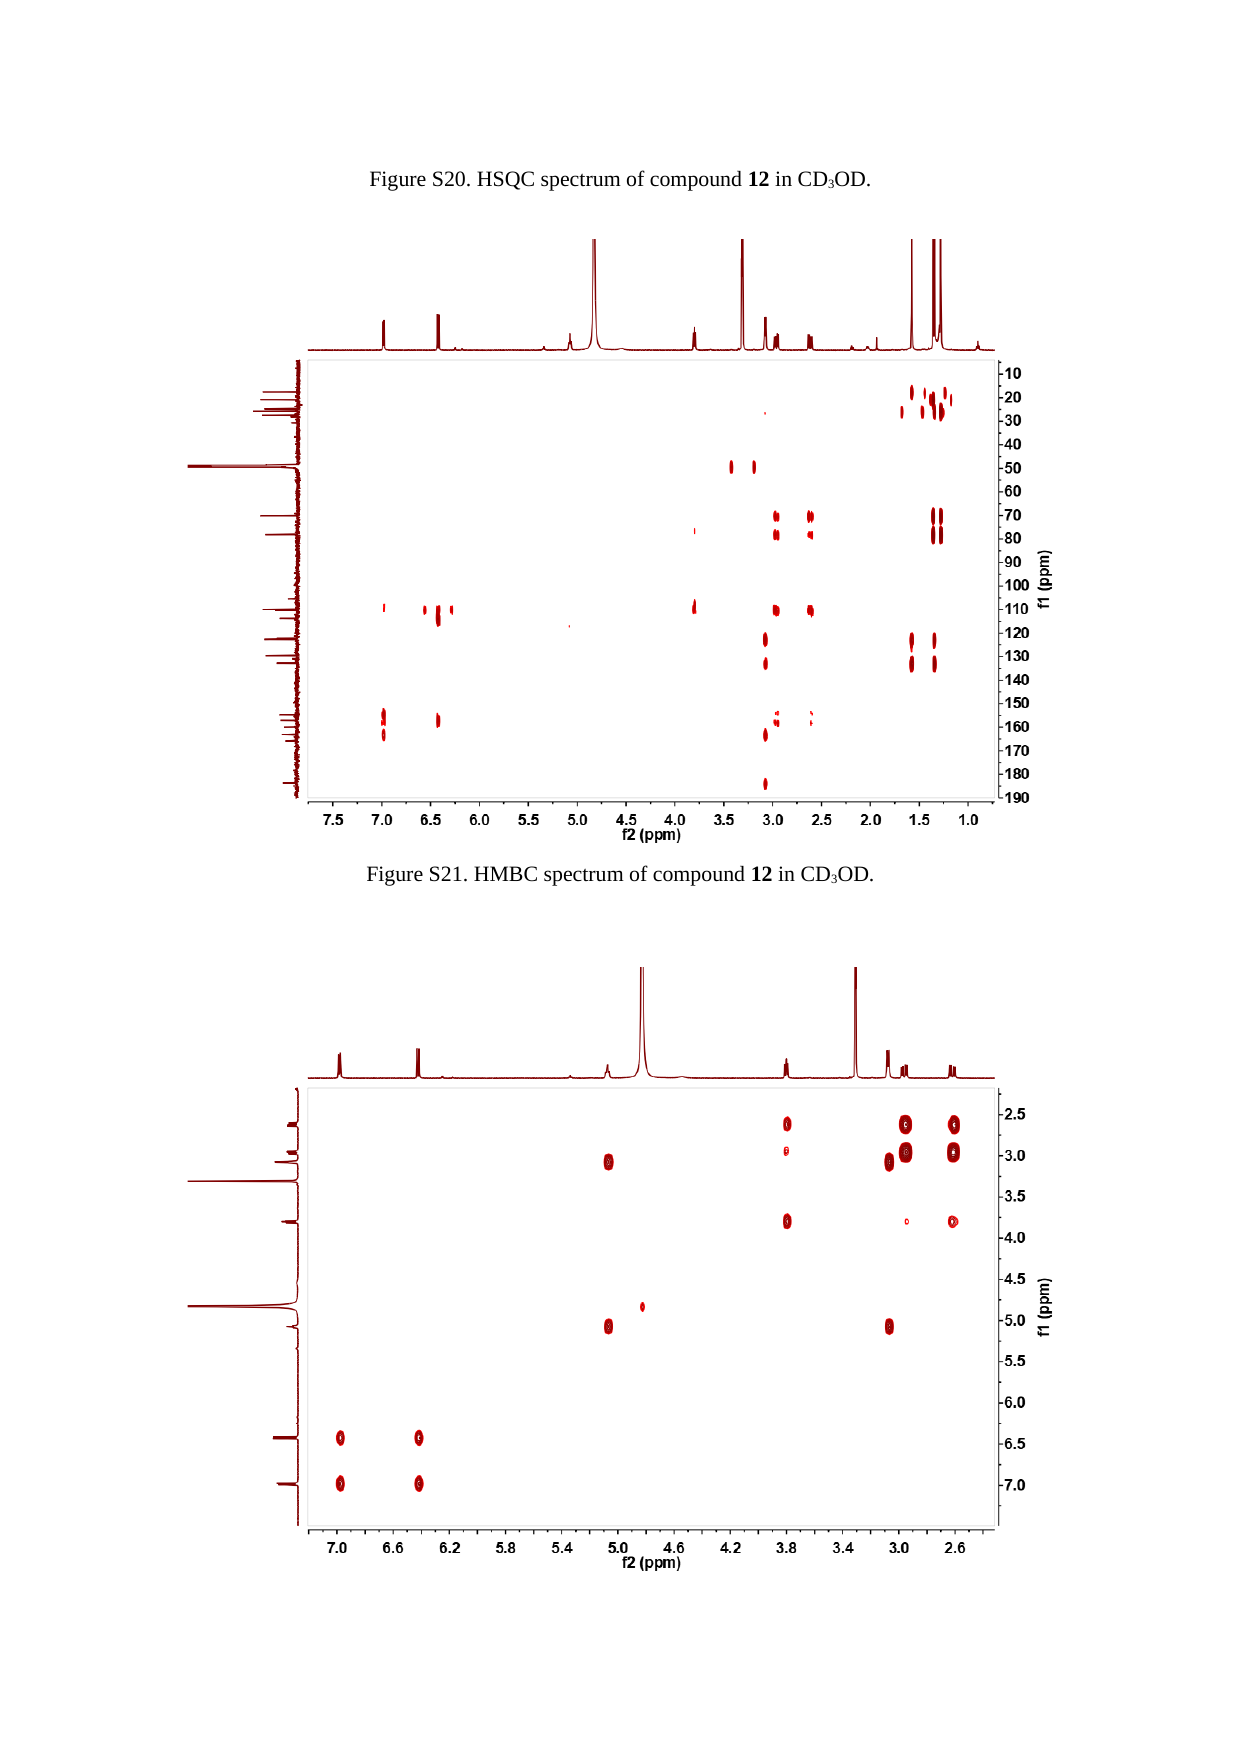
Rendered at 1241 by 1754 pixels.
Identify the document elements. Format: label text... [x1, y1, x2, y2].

picture [187, 239, 1053, 844]
text Figure S21. HMBC spectrum of compound 12 in CD3OD. [187, 857, 1053, 889]
text Figure S20. HSQC spectrum of compound 12 in CD3OD. [187, 162, 1053, 194]
picture [187, 967, 1053, 1572]
